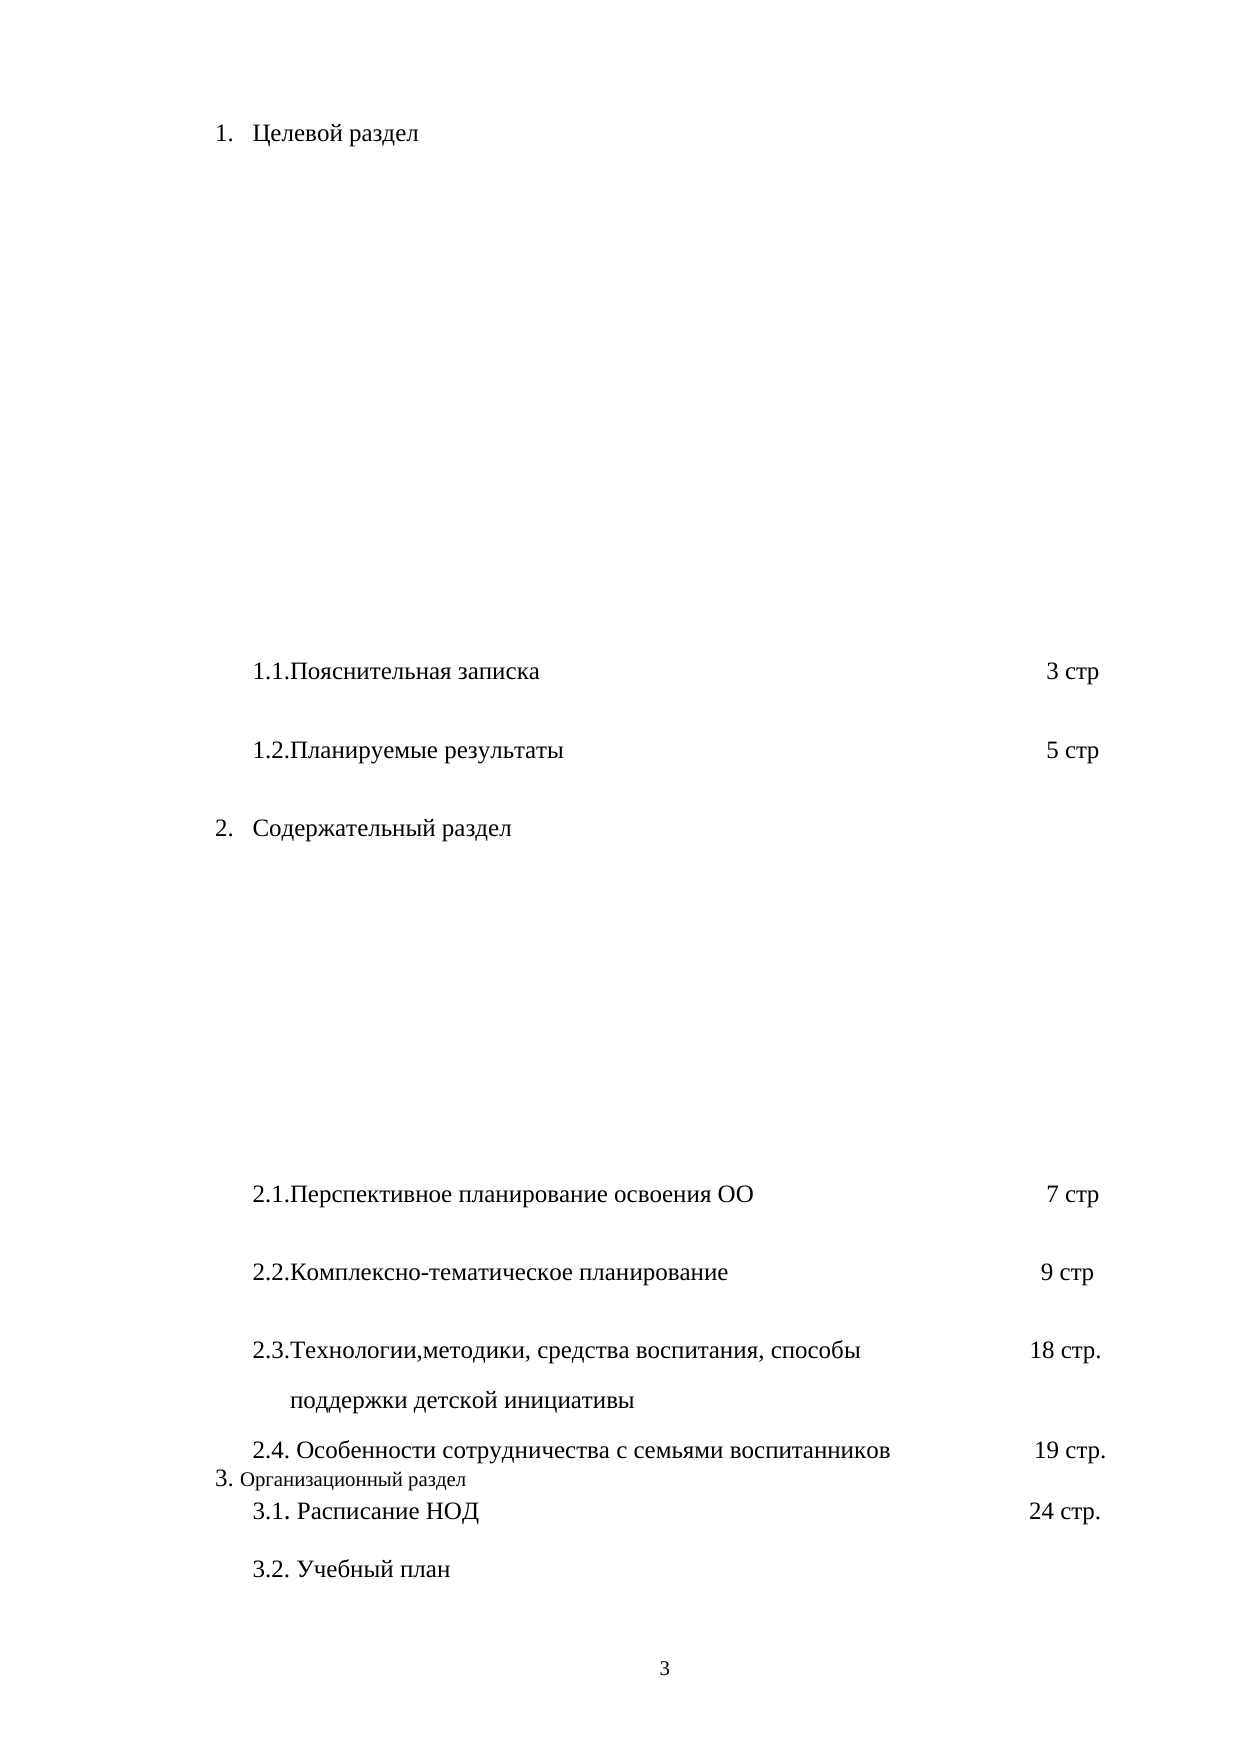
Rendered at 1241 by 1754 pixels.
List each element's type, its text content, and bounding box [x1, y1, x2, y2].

list поддержки детской инициативы [290, 1385, 1152, 1414]
list Содержательный раздел [215, 813, 1152, 1129]
list Комплексно-тематическое планирование 9 стр [252, 1257, 1152, 1286]
text 3.1. Расписание НОД 24 стр. [252, 1492, 1152, 1526]
list Пояснительная записка 3 стр [252, 656, 1152, 685]
list Технологии,методики, средства воспитания, способы 18 стр. [252, 1336, 1152, 1364]
list Планируемые результаты 5 стр [252, 735, 1152, 763]
text 3.2. Учебный план [177, 1555, 1152, 1582]
text 3. Организационный раздел [177, 1463, 1107, 1492]
list Целевой раздел [215, 118, 1152, 607]
list Перспективное планирование освоения ОО 7 стр [252, 1179, 1152, 1208]
